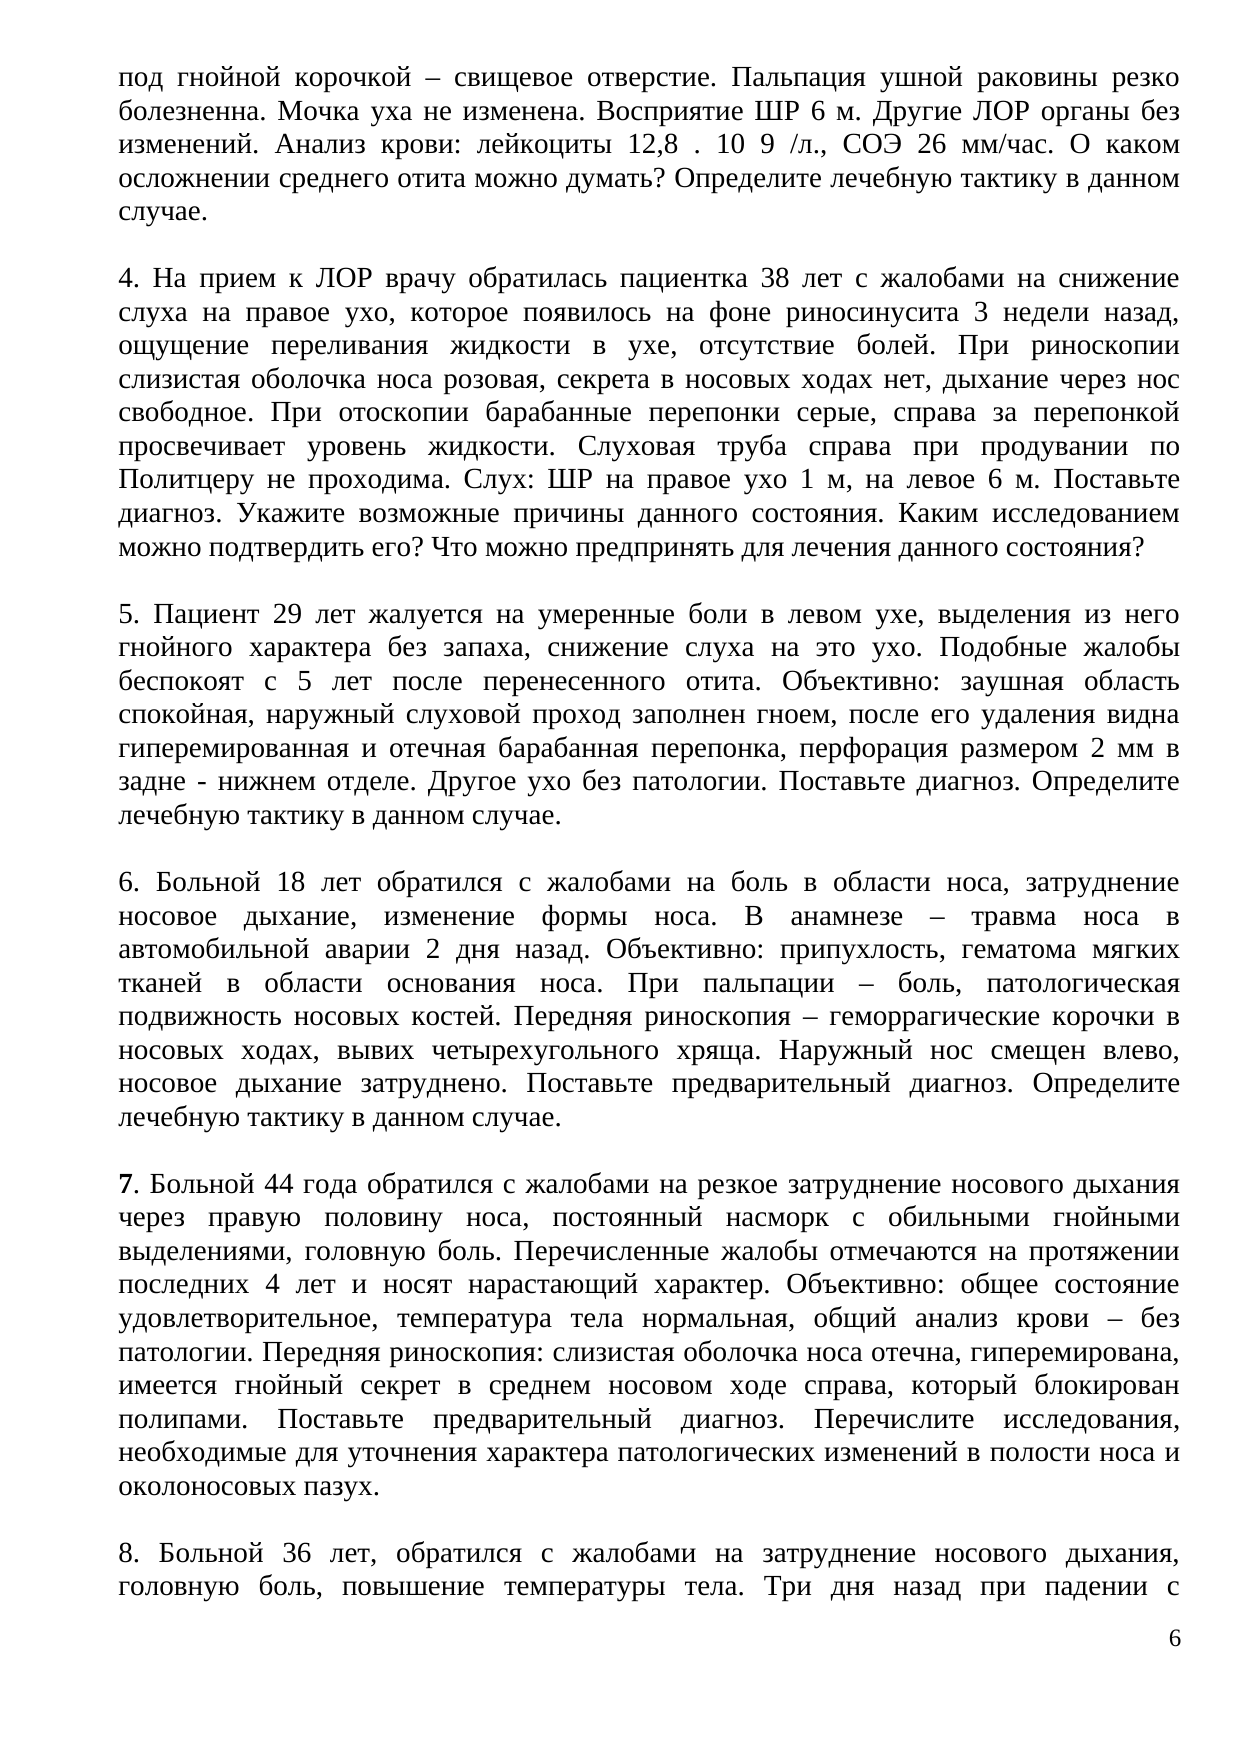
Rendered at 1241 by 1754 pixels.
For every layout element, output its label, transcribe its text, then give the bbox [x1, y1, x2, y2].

text 7. Больной 44 года обратился с жалобами на резкое затруднение носового дыхания через правую половину носа, постоянный насморк с обильными гнойными выделениями, головную боль. Перечисленные жалобы отмечаются на протяжении последних 4 лет и носят нарастающий характер. Объективно: общее состояние удовлетворительное, температура тела нормальная, общий анализ крови – без патологии. Передняя риноскопия: слизистая оболочка носа отечна, гиперемирована, имеется гнойный секрет в среднем носовом ходе справа, который блокирован полипами. Поставьте предварительный диагноз. Перечислите исследования, необходимые для уточнения характера патологических изменений в полости носа и околоносовых пазух. [118, 1166, 1181, 1501]
text 4. На прием к ЛОР врачу обратилась пациентка 38 лет с жалобами на снижение слуха на правое ухо, которое появилось на фоне риносинусита 3 недели назад, ощущение переливания жидкости в ухе, отсутствие болей. При риноскопии слизистая оболочка носа розовая, секрета в носовых ходах нет, дыхание через нос свободное. При отоскопии барабанные перепонки серые, справа за перепонкой просвечивает уровень жидкости. Слуховая труба справа при продувании по Политцеру не проходима. Слух: ШР на правое ухо 1 м, на левое 6 м. Поставьте диагноз. Укажите возможные причины данного состояния. Каким исследованием можно подтвердить его? Что можно предпринять для лечения данного состояния? [118, 260, 1181, 562]
text 5. Пациент 29 лет жалуется на умеренные боли в левом ухе, выделения из него гнойного характера без запаха, снижение слуха на это ухо. Подобные жалобы беспокоят с 5 лет после перенесенного отита. Объективно: заушная область спокойная, наружный слуховой проход заполнен гноем, после его удаления видна гиперемированная и отечная барабанная перепонка, перфорация размером 2 мм в задне - нижнем отделе. Другое ухо без патологии. Поставьте диагноз. Определите лечебную тактику в данном случае. [118, 596, 1181, 831]
text 6. Больной 18 лет обратился с жалобами на боль в области носа, затруднение носовое дыхание, изменение формы носа. В анамнезе – травма носа в автомобильной аварии 2 дня назад. Объективно: припухлость, гематома мягких тканей в области основания носа. При пальпации – боль, патологическая подвижность носовых костей. Передняя риноскопия – геморрагические корочки в носовых ходах, вывих четырехугольного хряща. Наружный нос смещен влево, носовое дыхание затруднено. Поставьте предварительный диагноз. Определите лечебную тактику в данном случае. [118, 864, 1181, 1132]
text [118, 1535, 1181, 1602]
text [118, 59, 1181, 227]
